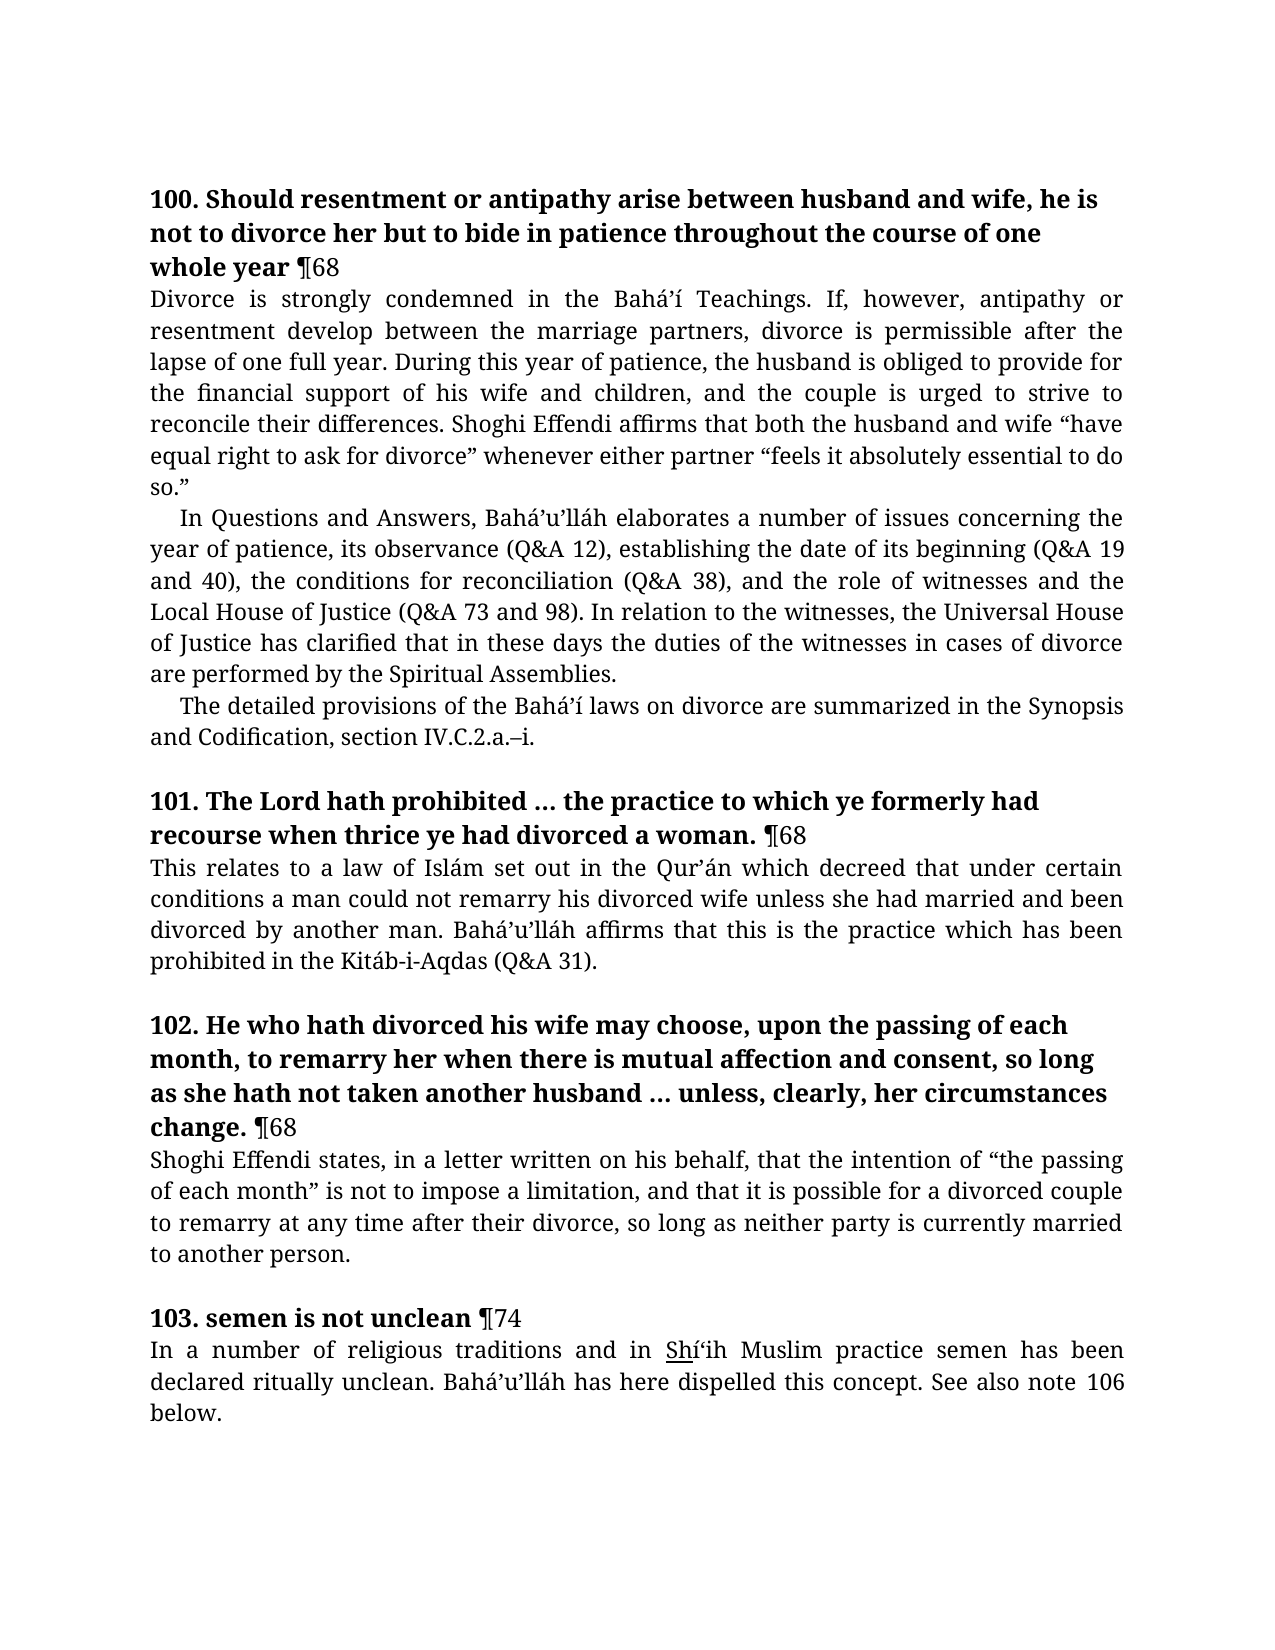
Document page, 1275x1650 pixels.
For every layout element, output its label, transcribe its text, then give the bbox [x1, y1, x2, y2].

text This relates to a law of Islám set out in the Qur’án which decreed that under certain conditions a man could not remarry his divorced wife unless she had married and been divorced by another man. Bahá’u’lláh affirms that this is the practice which has been prohibited in the Kitáb-i-Aqdas (Q&A 31). [150, 852, 1125, 977]
text In Questions and Answers, Bahá’u’lláh elaborates a number of issues concerning the year of patience, its observance (Q&A 12), establishing the date of its beginning (Q&A 19 and 40), the conditions for reconciliation (Q&A 38), and the role of witnesses and the Local House of Justice (Q&A 73 and 98). In relation to the witnesses, the Universal House of Justice has clarified that in these days the duties of the witnesses in cases of divorce are performed by the Spiritual Assemblies. [150, 502, 1125, 690]
text 102. He who hath divorced his wife may choose, upon the passing of each month, to remarry her when there is mutual affection and consent, so long as she hath not taken another husband … unless, clearly, her circumstances change. ¶68 [150, 1008, 1125, 1144]
text 101. The Lord hath prohibited … the practice to which ye formerly had recourse when thrice ye had divorced a woman. ¶68 [150, 783, 1125, 852]
text 100. Should resentment or antipathy arise between husband and wife, he is not to divorce her but to bide in patience throughout the course of one whole year ¶68 [150, 181, 1125, 283]
text In a number of religious traditions and in Shí‘ih Muslim practice semen has been declared ritually unclean. Bahá’u’lláh has here dispelled this concept. See also note 106 below. [150, 1334, 1125, 1428]
text 103. semen is not unclean ¶74 [150, 1300, 1125, 1334]
text Divorce is strongly condemned in the Bahá’í Teachings. If, however, antipathy or resentment develop between the marriage partners, divorce is permissible after the lapse of one full year. During this year of patience, the husband is obliged to provide for the financial support of his wife and children, and the couple is urged to strive to reconcile their differences. Shoghi Effendi affirms that both the husband and wife “have equal right to ask for divorce” whenever either partner “feels it absolutely essential to do so.” [150, 283, 1125, 502]
text Shoghi Effendi states, in a letter written on his behalf, that the intention of “the passing of each month” is not to impose a limitation, and that it is possible for a divorced couple to remarry at any time after their divorce, so long as neither party is currently married to another person. [150, 1144, 1125, 1269]
text The detailed provisions of the Bahá’í laws on divorce are summarized in the Synopsis and Codification, section IV.C.2.a.–i. [150, 690, 1125, 752]
